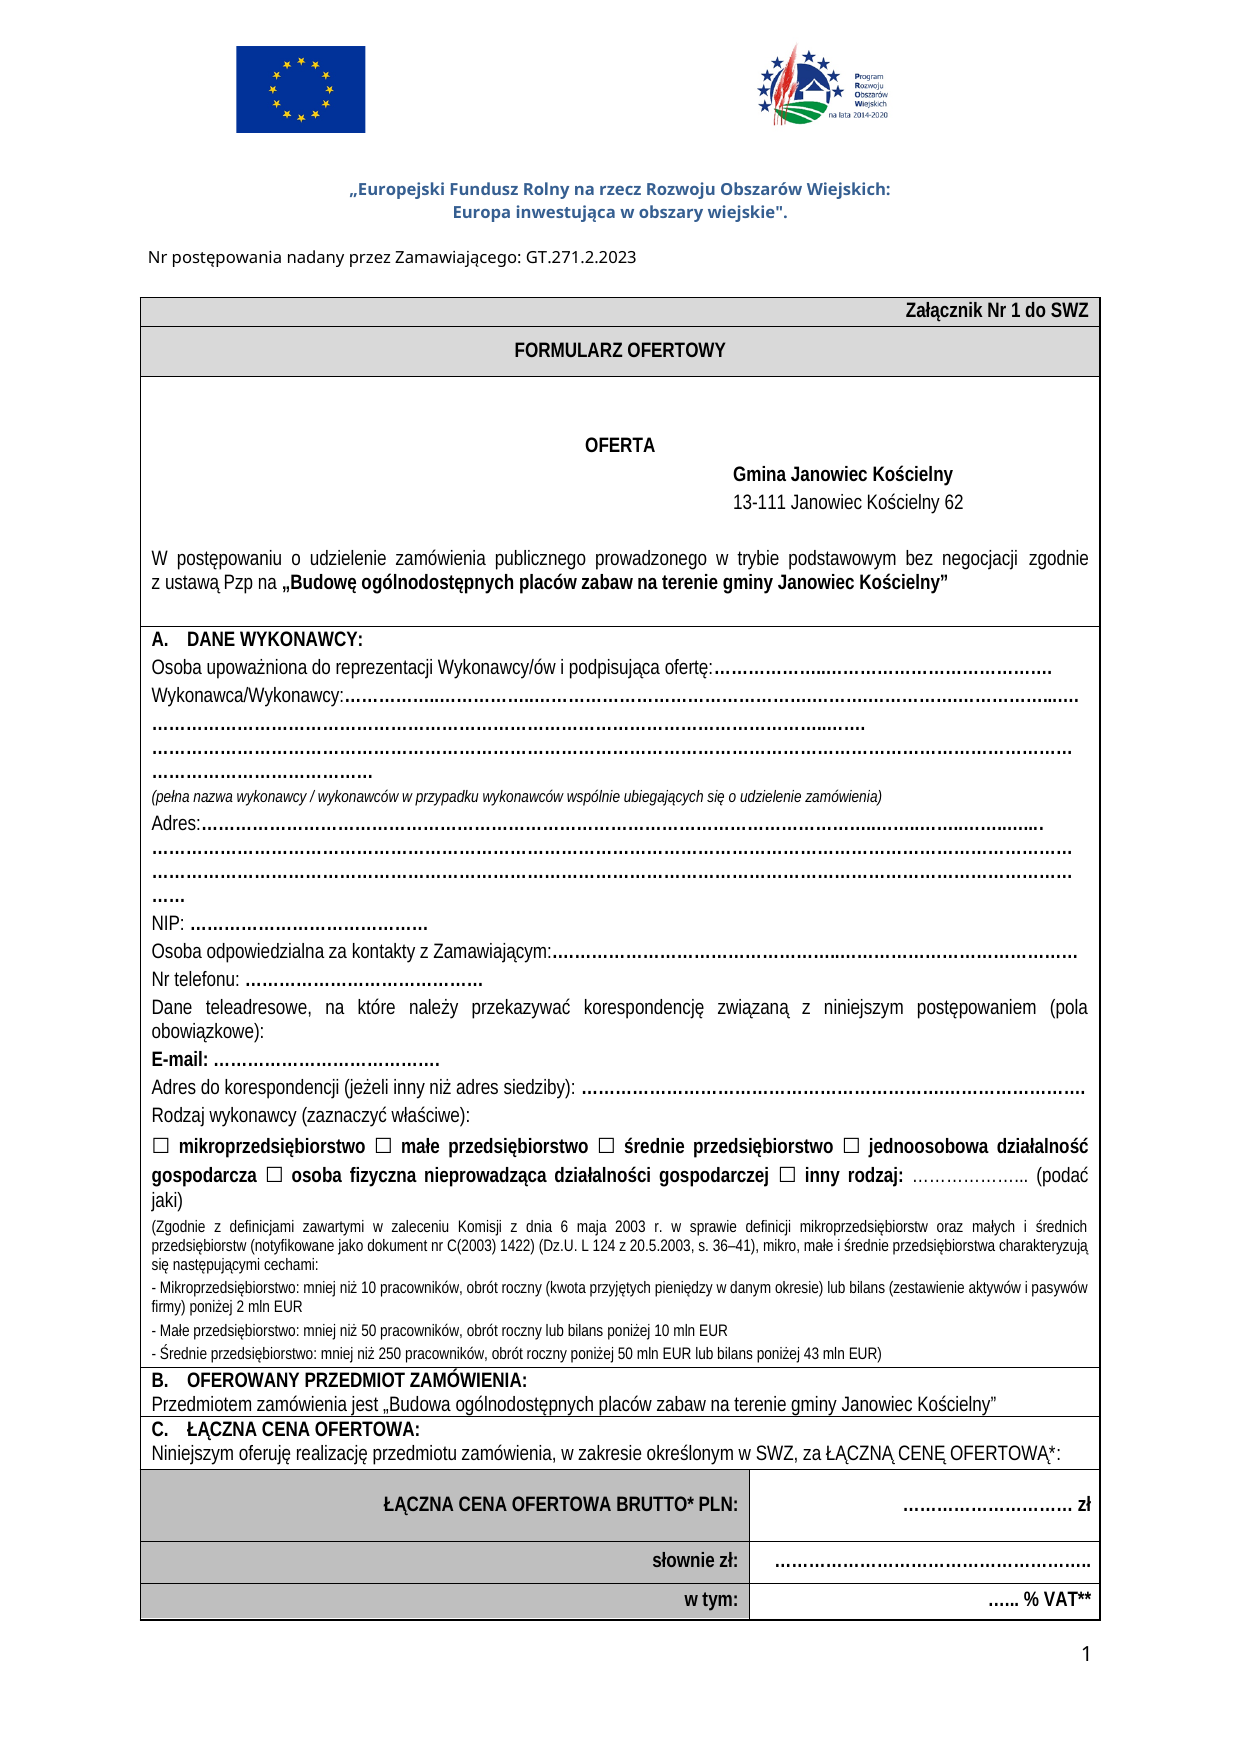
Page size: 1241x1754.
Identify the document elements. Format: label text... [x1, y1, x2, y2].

table_cell FORMULARZ OFERTOWY [141, 327, 1099, 376]
picture [751, 37, 898, 133]
picture [236, 46, 366, 133]
table_cell OFERTA Gmina Janowiec Kościelny 13-111 Janowiec Kościelny 62 W postępowaniu o udzielenie zamówienia publicznego prowadzonego w trybie podstawowym bez negocjacji zgodnie z ustawą Pzp na „Budowę ogólnodostępnych placów zabaw na terenie gminy Janowiec Kościelny” [141, 377, 1099, 626]
table_cell DANE WYKONAWCY: Osoba upoważniona do reprezentacji Wykonawcy/ów i podpisująca ofertę:………………..…………………………………. Wykonawca/Wykonawcy:……………..……………..………………………………………….……….…………….……………...…. ………………………………………………………………………………………………………..…….………………………………………………………………………………………………………………………………………………………………………………… (pełna nazwa wykonawcy / wykonawców w przypadku wykonawców wspólnie ubiegających się o udzielenie zamówienia) Adres:………………………………………………………………………………………………………..……..……..……..…... …….………………………………wa na Wykonawcyania,ac rozwojowych (Dz. owych na inwestycje w zakresie dużej infrastrukt.…………………………………………………………………………………………………………………………………………………………………………………………………………………………………………………………………………………………………… NIP: …………………………………… Osoba odpowiedzialna za kontakty z Zamawiającym:.…………………………………………..…………………………………… Nr telefonu: …………………………………… Dane teleadresowe, na które należy przekazywać korespondencję związaną z niniejszym postępowaniem (pola obowiązkowe): E-mail: …………………………………. Adres do korespondencji (jeżeli inny niż adres siedziby): ……………………………………………………….……………………. Rodzaj wykonawcy (zaznaczyć właściwe): mikroprzedsiębiorstwo małe przedsiębiorstwo średnie przedsiębiorstwo jednoosobowa działalność gospodarcza osoba fizyczna nieprowadząca działalności gospodarczej inny rodzaj: ………………... (podać jaki) (Zgodnie z definicjami zawartymi w zaleceniu Komisji z dnia 6 maja 2003 r. w sprawie definicji mikroprzedsiębiorstw oraz małych i średnich przedsiębiorstw (notyfikowane jako dokument nr C(2003) 1422) (Dz.U. L 124 z 20.5.2003, s. 36–41), mikro, małe i średnie przedsiębiorstwa charakteryzują się następującymi cechami: - Mikroprzedsiębiorstwo: mniej niż 10 pracowników, obrót roczny (kwota przyjętych pieniędzy w danym okresie) lub bilans (zestawienie aktywów i pasywów firmy) poniżej 2 mln EUR - Małe przedsiębiorstwo: mniej niż 50 pracowników, obrót roczny lub bilans poniżej 10 mln EUR - Średnie przedsiębiorstwo: mniej niż 250 pracowników, obrót roczny poniżej 50 mln EUR lub bilans poniżej 43 mln EUR) [141, 627, 1099, 1367]
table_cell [750, 1584, 1099, 1619]
table_cell OFEROWANY PRZEDMIOT ZAMÓWIENIA: Przedmiotem zamówienia jest „Budowa ogólnodostępnych placów zabaw na terenie gminy Janowiec Kościelny” [141, 1368, 1099, 1416]
table_header Załącznik Nr 1 do SWZ [141, 298, 1099, 326]
